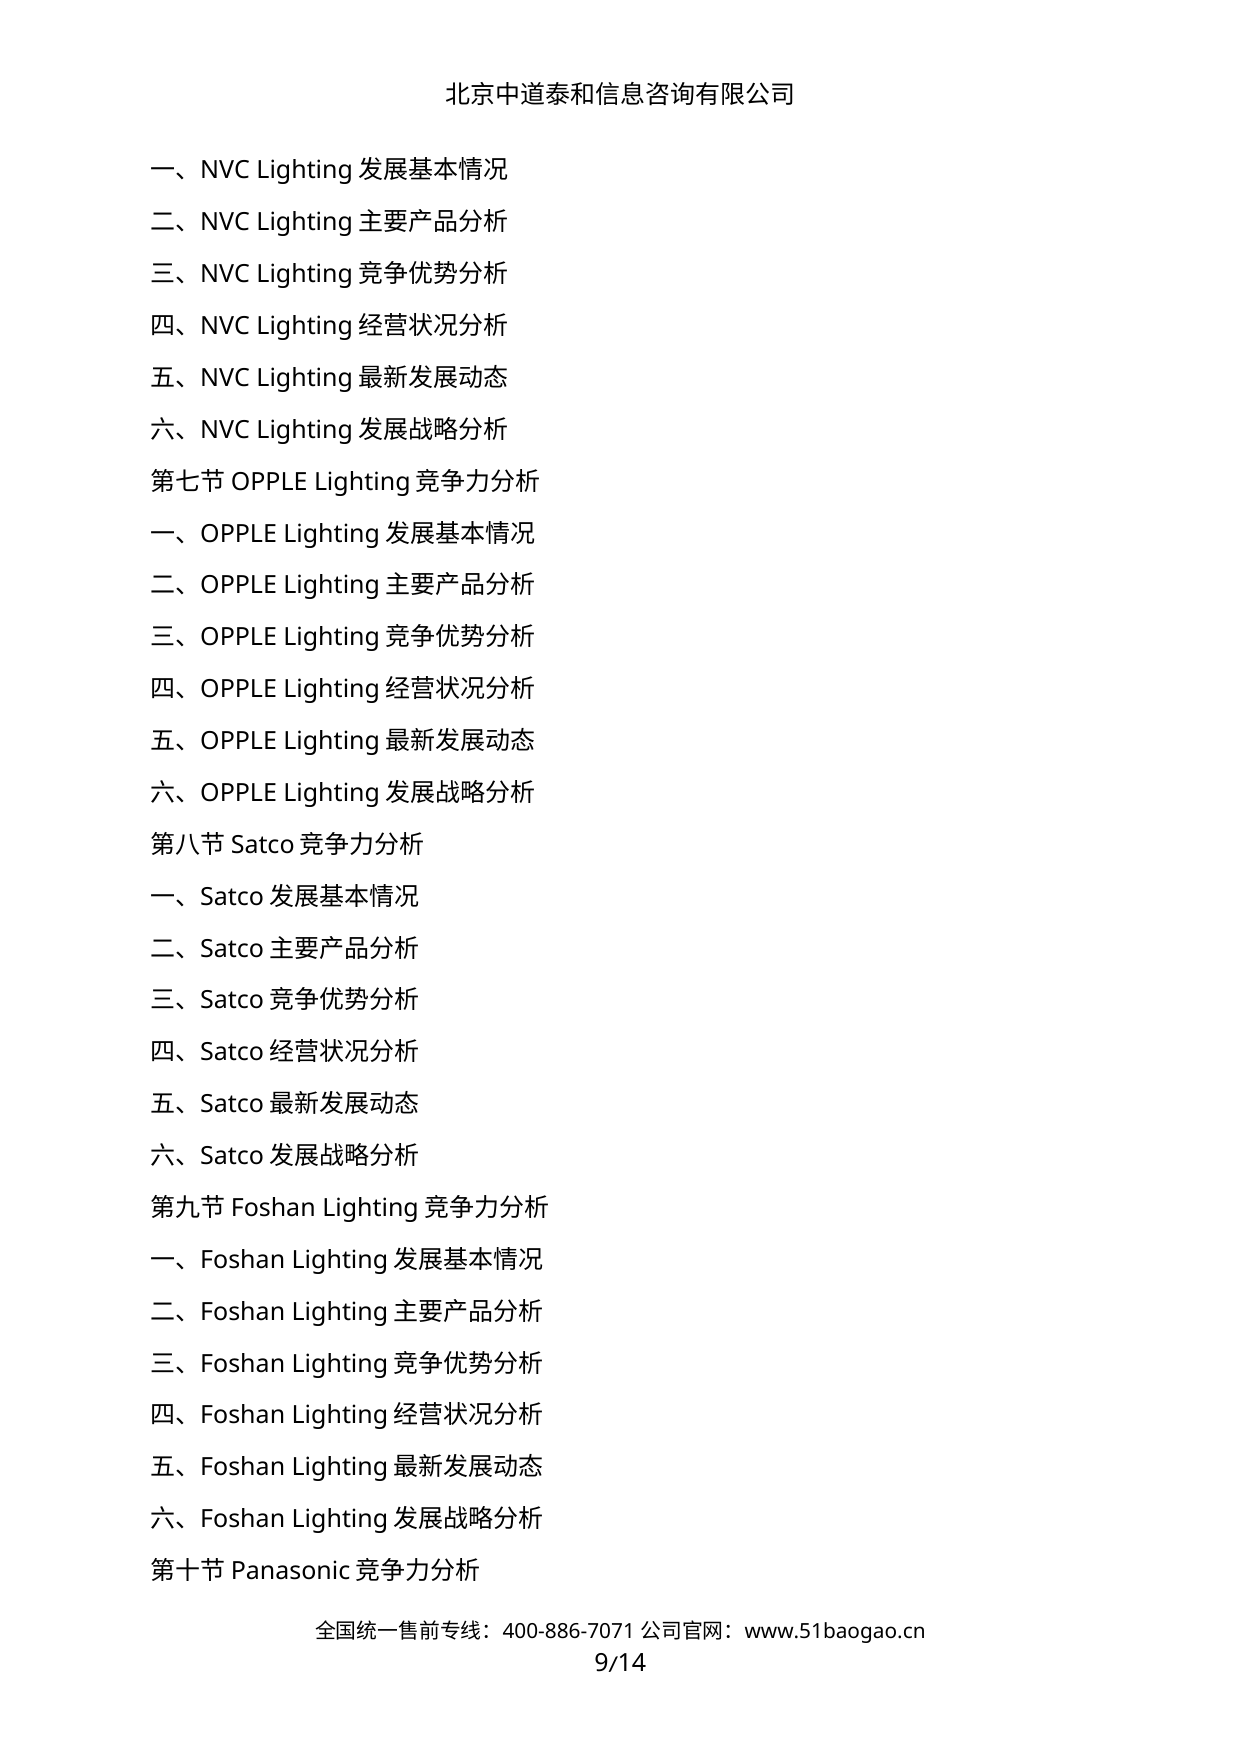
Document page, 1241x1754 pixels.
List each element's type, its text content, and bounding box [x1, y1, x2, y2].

text 二、OPPLE Lighting主要产品分析 [150, 565, 1090, 601]
text 一、NVC Lighting发展基本情况 [150, 150, 1090, 186]
text 第七节 OPPLE Lighting竞争力分析 [150, 461, 1090, 497]
text 三、OPPLE Lighting竞争优势分析 [150, 617, 1090, 653]
text 第九节 Foshan Lighting竞争力分析 [150, 1187, 1090, 1224]
text 三、NVC Lighting竞争优势分析 [150, 254, 1090, 290]
text 四、Satco经营状况分析 [150, 1032, 1090, 1068]
text 一、Foshan Lighting发展基本情况 [150, 1239, 1090, 1276]
text 四、OPPLE Lighting经营状况分析 [150, 669, 1090, 705]
text 四、Foshan Lighting经营状况分析 [150, 1395, 1090, 1431]
text 五、Foshan Lighting最新发展动态 [150, 1447, 1090, 1483]
text 二、NVC Lighting主要产品分析 [150, 202, 1090, 238]
text 六、OPPLE Lighting发展战略分析 [150, 772, 1090, 809]
text 第八节 Satco竞争力分析 [150, 824, 1090, 861]
text 六、Satco发展战略分析 [150, 1136, 1090, 1172]
text 四、NVC Lighting经营状况分析 [150, 306, 1090, 342]
text 第十节 Panasonic竞争力分析 [150, 1551, 1090, 1587]
text 五、Satco最新发展动态 [150, 1084, 1090, 1120]
text 二、Satco主要产品分析 [150, 928, 1090, 964]
text 一、OPPLE Lighting发展基本情况 [150, 513, 1090, 549]
text 五、NVC Lighting最新发展动态 [150, 357, 1090, 394]
text 三、Satco竞争优势分析 [150, 980, 1090, 1016]
text 三、Foshan Lighting竞争优势分析 [150, 1343, 1090, 1379]
text 六、Foshan Lighting发展战略分析 [150, 1499, 1090, 1535]
text 二、Foshan Lighting主要产品分析 [150, 1291, 1090, 1327]
text 六、NVC Lighting发展战略分析 [150, 409, 1090, 446]
text 一、Satco发展基本情况 [150, 876, 1090, 912]
text 五、OPPLE Lighting最新发展动态 [150, 721, 1090, 757]
